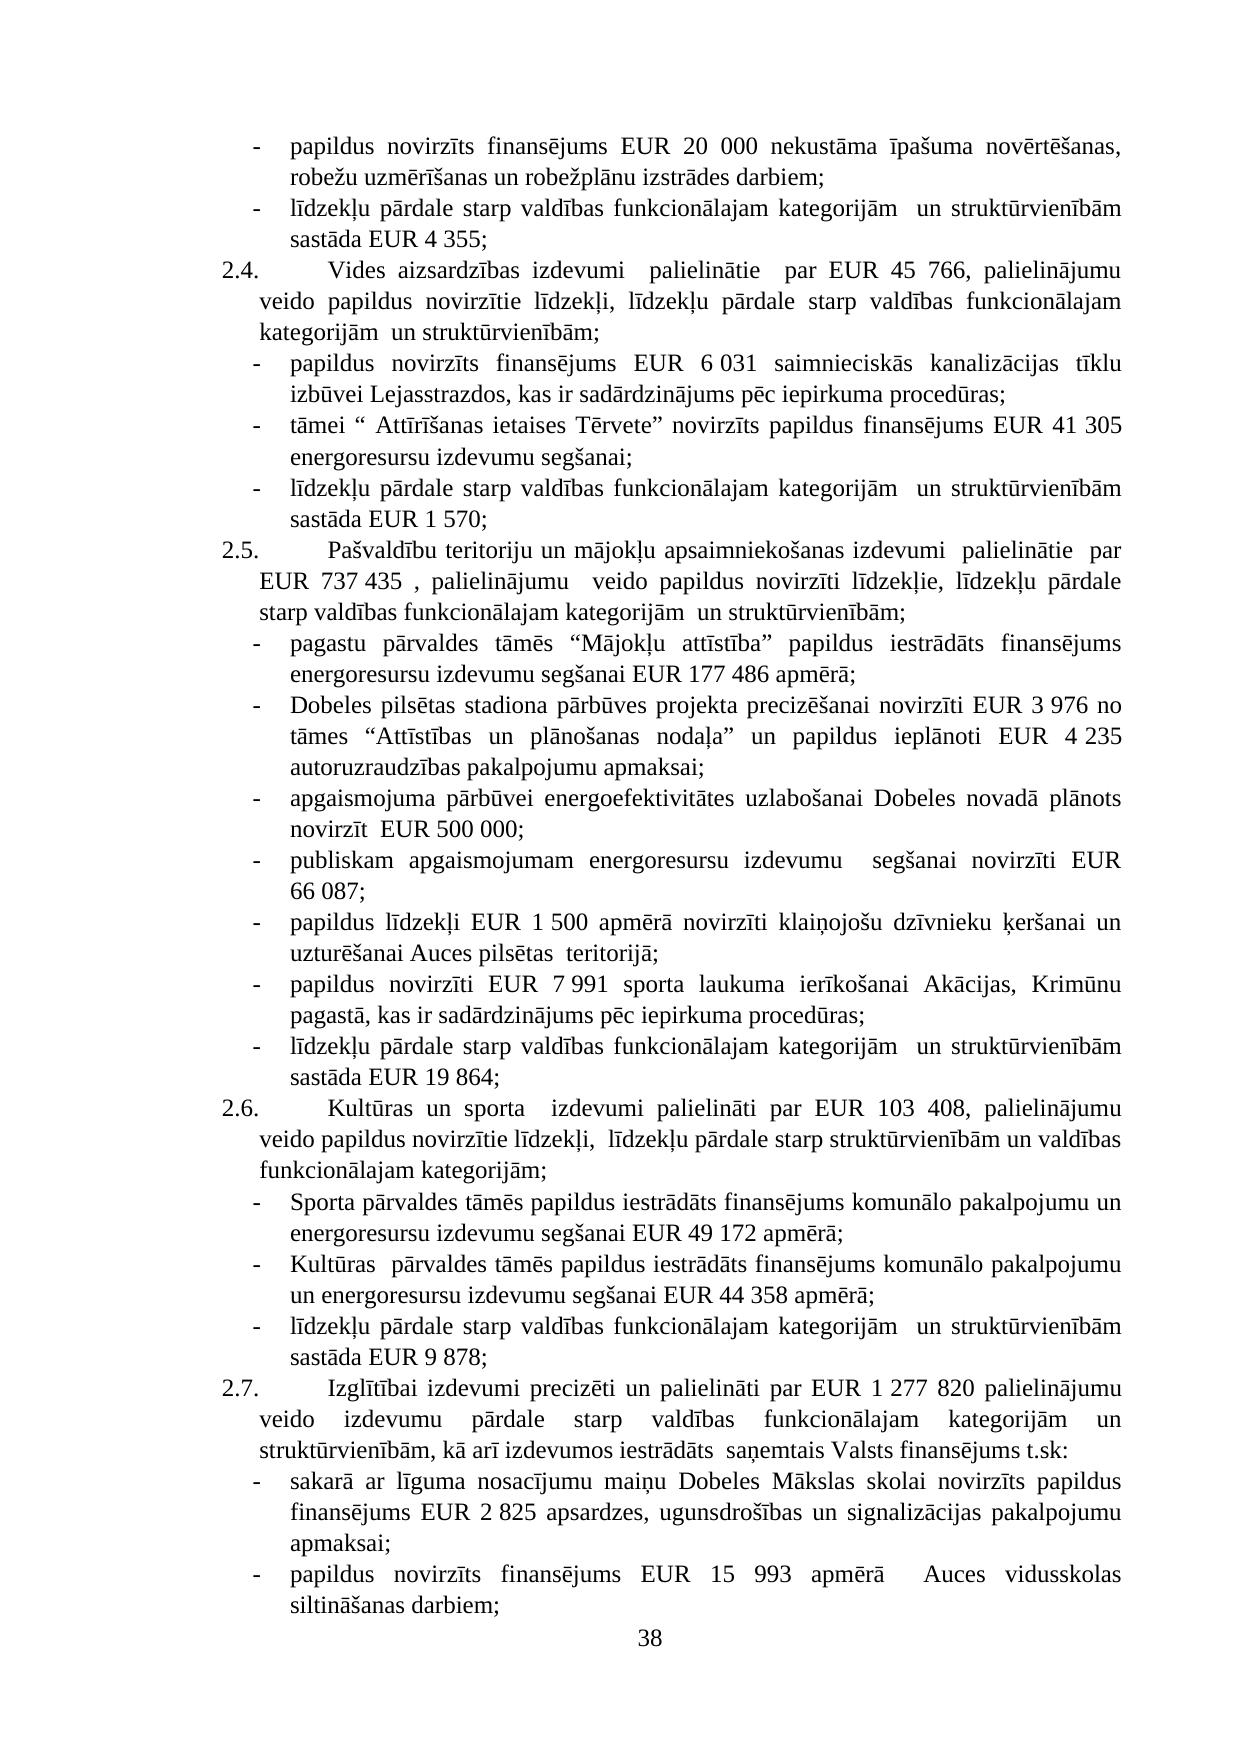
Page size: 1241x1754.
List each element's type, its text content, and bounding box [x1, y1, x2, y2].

list tāmei “ Attīrīšanas ietaises Tērvete” novirzīts papildus finansējums EUR 41 305 energoresursu izdevumu segšanai; [252, 411, 1122, 470]
list līdzekļu pārdale starp valdības funkcionālajam kategorijām un struktūrvienībām sastāda EUR 1 570; [252, 473, 1122, 532]
list papildus novirzīti EUR 7 991 sporta laukuma ierīkošanai Akācijas, Krimūnu pagastā, kas ir sadārdzinājums pēc iepirkuma procedūras; [252, 969, 1122, 1029]
list papildus līdzekļi EUR 1 500 apmērā novirzīti klaiņojošu dzīvnieku ķeršanai un uzturēšanai Auces pilsētas teritorijā; [252, 907, 1122, 967]
list papildus novirzīts finansējums EUR 6 031 saimnieciskās kanalizācijas tīklu izbūvei Lejasstrazdos, kas ir sadārdzinājums pēc iepirkuma procedūras; [252, 348, 1122, 408]
list papildus novirzīts finansējums EUR 15 993 apmērā Auces vidusskolas siltināšanas darbiem; [252, 1559, 1122, 1619]
list Kultūras pārvaldes tāmēs papildus iestrādāts finansējums komunālo pakalpojumu un energoresursu izdevumu segšanai EUR 44 358 apmērā; [252, 1249, 1122, 1308]
list papildus novirzīts finansējums EUR 20 000 nekustāma īpašuma novērtēšanas, robežu uzmērīšanas un robežplānu izstrādes darbiem; [252, 131, 1122, 191]
list Kultūras un sporta izdevumi palielināti par EUR 103 408, palielinājumu veido papildus novirzītie līdzekļi, līdzekļu pārdale starp struktūrvienībām un valdības funkcionālajam kategorijām; [222, 1093, 1122, 1184]
list Pašvaldību teritoriju un mājokļu apsaimniekošanas izdevumi palielinātie par EUR 737 435 , palielinājumu veido papildus novirzīti līdzekļie, līdzekļu pārdale starp valdības funkcionālajam kategorijām un struktūrvienībām; [222, 535, 1122, 626]
list Izglītībai izdevumi precizēti un palielināti par EUR 1 277 820 palielinājumu veido izdevumu pārdale starp valdības funkcionālajam kategorijām un struktūrvienībām, kā arī izdevumos iestrādāts saņemtais Valsts finansējums t.sk: [222, 1373, 1122, 1464]
list Dobeles pilsētas stadiona pārbūves projekta precizēšanai novirzīti EUR 3 976 no tāmes “Attīstības un plānošanas nodaļa” un papildus ieplānoti EUR 4 235 autoruzraudzības pakalpojumu apmaksai; [252, 690, 1122, 781]
list Vides aizsardzības izdevumi palielinātie par EUR 45 766, palielinājumu veido papildus novirzītie līdzekļi, līdzekļu pārdale starp valdības funkcionālajam kategorijām un struktūrvienībām; [222, 255, 1122, 346]
list apgaismojuma pārbūvei energoefektivitātes uzlabošanai Dobeles novadā plānots novirzīt EUR 500 000; [252, 783, 1122, 843]
list līdzekļu pārdale starp valdības funkcionālajam kategorijām un struktūrvienībām sastāda EUR 4 355; [252, 193, 1122, 253]
list līdzekļu pārdale starp valdības funkcionālajam kategorijām un struktūrvienībām sastāda EUR 19 864; [252, 1031, 1122, 1091]
list līdzekļu pārdale starp valdības funkcionālajam kategorijām un struktūrvienībām sastāda EUR 9 878; [252, 1311, 1122, 1371]
list sakarā ar līguma nosacījumu maiņu Dobeles Mākslas skolai novirzīts papildus finansējums EUR 2 825 apsardzes, ugunsdrošības un signalizācijas pakalpojumu apmaksai; [252, 1466, 1122, 1557]
list pagastu pārvaldes tāmēs “Mājokļu attīstība” papildus iestrādāts finansējums energoresursu izdevumu segšanai EUR 177 486 apmērā; [252, 628, 1122, 688]
list publiskam apgaismojumam energoresursu izdevumu segšanai novirzīti EUR 66 087; [252, 845, 1122, 905]
list Sporta pārvaldes tāmēs papildus iestrādāts finansējums komunālo pakalpojumu un energoresursu izdevumu segšanai EUR 49 172 apmērā; [252, 1187, 1122, 1246]
